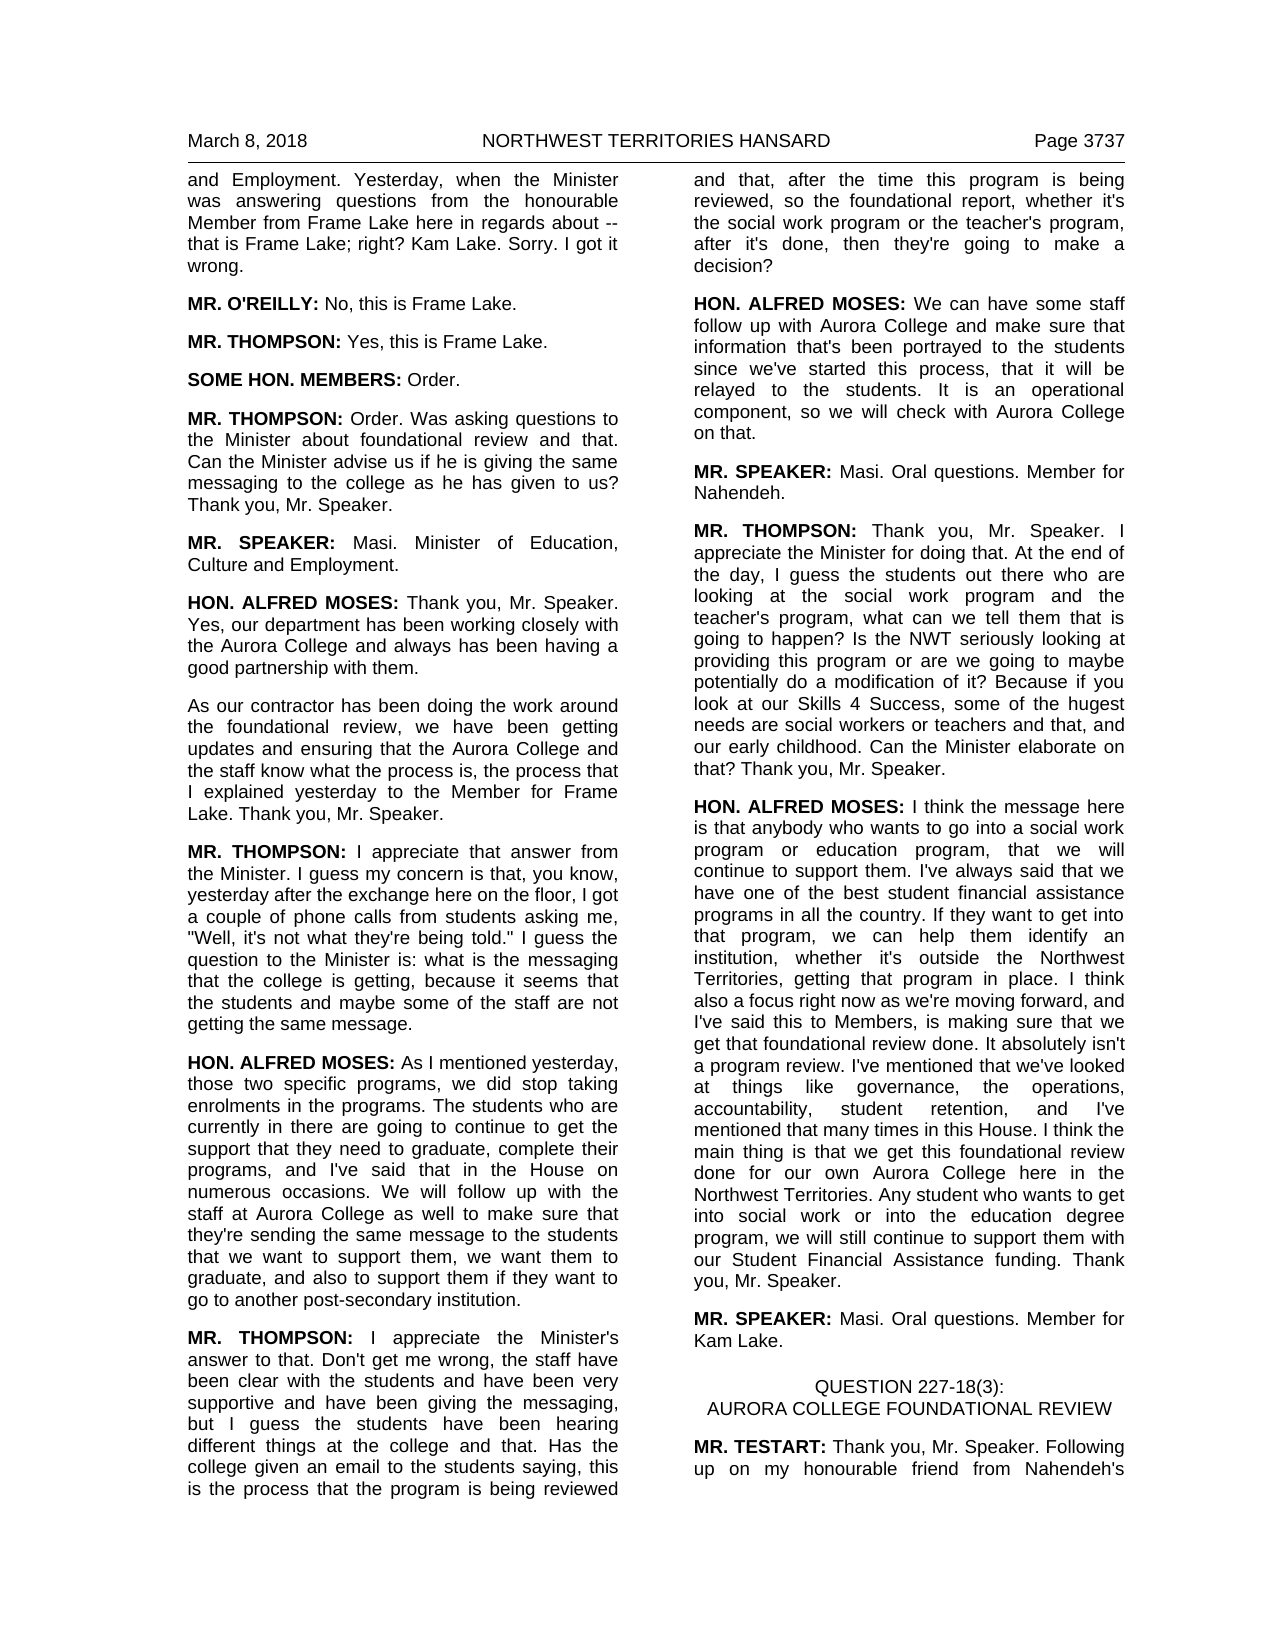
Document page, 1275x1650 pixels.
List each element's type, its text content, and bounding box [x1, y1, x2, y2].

text MR. O'REILLY: No, this is Frame Lake. [187, 293, 619, 314]
text MR. SPEAKER: Masi. Oral questions. Member for Nahendeh. [694, 460, 1125, 503]
text MR. THOMPSON: I appreciate the Minister's answer to that. Don't get me wrong, the staff have been clear with the students and have been very supportive and have been giving the messaging, but I guess the students have been hearing different things at the college and that. Has the college given an email to the students saying, this is the process that the program is being reviewed and that, after the time this program is being reviewed, so the foundational report, whether it's the social work program or the teacher's program, after it's done, then they're going to make a decision? [694, 168, 1125, 276]
text MR. THOMPSON: Yes, this is Frame Lake. [187, 331, 619, 353]
text SOME HON. MEMBERS: Order. [187, 369, 619, 391]
text HON. ALFRED MOSES: I think the message here is that anybody who wants to go into a social work program or education program, that we will continue to support them. I've always said that we have one of the best student financial assistance programs in all the country. If they want to get into that program, we can help them identify an institution, whether it's outside the Northwest Territories, getting that program in place. I think also a focus right now as we're moving forward, and I've said this to Members, is making sure that we get that foundational review done. It absolutely isn't a program review. I've mentioned that we've looked at things like governance, the operations, accountability, student retention, and I've mentioned that many times in this House. I think the main thing is that we get this foundational review done for our own Aurora College here in the Northwest Territories. Any student who wants to get into social work or into the education degree program, we will still continue to support them with our Student Financial Assistance funding. Thank you, Mr. Speaker. [694, 796, 1125, 1292]
text MR. THOMPSON: Thank you, Mr. Speaker. I appreciate the Minister for doing that. At the end of the day, I guess the students out there who are looking at the social work program and the teacher's program, what can we tell them that is going to happen? Is the NWT seriously looking at providing this program or are we going to maybe potentially do a modification of it? Because if you look at our Skills 4 Success, some of the hugest needs are social workers or teachers and that, and our early childhood. Can the Minister elaborate on that? Thank you, Mr. Speaker. [694, 520, 1125, 779]
text HON. ALFRED MOSES: We can have some staff follow up with Aurora College and make sure that information that's been portrayed to the students since we've started this process, that it will be relayed to the students. It is an operational component, so we will check with Aurora College on that. [694, 293, 1125, 444]
text HON. ALFRED MOSES: As I mentioned yesterday, those two specific programs, we did stop taking enrolments in the programs. The students who are currently in there are going to continue to get the support that they need to graduate, complete their programs, and I've said that in the House on numerous occasions. We will follow up with the staff at Aurora College as well to make sure that they're sending the same message to the students that we want to support them, we want them to graduate, and also to support them if they want to go to another post-secondary institution. [187, 1051, 619, 1310]
text As our contractor has been doing the work around the foundational review, we have been getting updates and ensuring that the Aurora College and the staff know what the process is, the process that I explained yesterday to the Member for Frame Lake. Thank you, Mr. Speaker. [187, 695, 619, 824]
subtitle Question 227-18(3): Aurora College Foundational Review [694, 1376, 1125, 1419]
text HON. ALFRED MOSES: Thank you, Mr. Speaker. Yes, our department has been working closely with the Aurora College and always has been having a good partnership with them. [187, 592, 619, 678]
text MR. SPEAKER: Masi. Minister of Education, Culture and Employment. [187, 532, 619, 575]
text MR. THOMPSON: I appreciate the Minister's answer to that. Don't get me wrong, the staff have been clear with the students and have been very supportive and have been giving the messaging, but I guess the students have been hearing different things at the college and that. Has the college given an email to the students saying, this is the process that the program is being reviewed and that, after the time this program is being reviewed, so the foundational report, whether it's the social work program or the teacher's program, after it's done, then they're going to make a decision? [187, 1327, 619, 1499]
text MR. THOMPSON: I appreciate that answer from the Minister. I guess my concern is that, you know, yesterday after the exchange here on the floor, I got a couple of phone calls from students asking me, "Well, it's not what they're being told." I guess the question to the Minister is: what is the messaging that the college is getting, because it seems that the students and maybe some of the staff are not getting the same message. [187, 841, 619, 1035]
text MR. THOMPSON: Order. Was asking questions to the Minister about foundational review and that. Can the Minister advise us if he is giving the same messaging to the college as he has given to us? Thank you, Mr. Speaker. [187, 407, 619, 515]
text MR. SPEAKER: Masi. Oral questions. Member for Kam Lake. [694, 1308, 1125, 1351]
